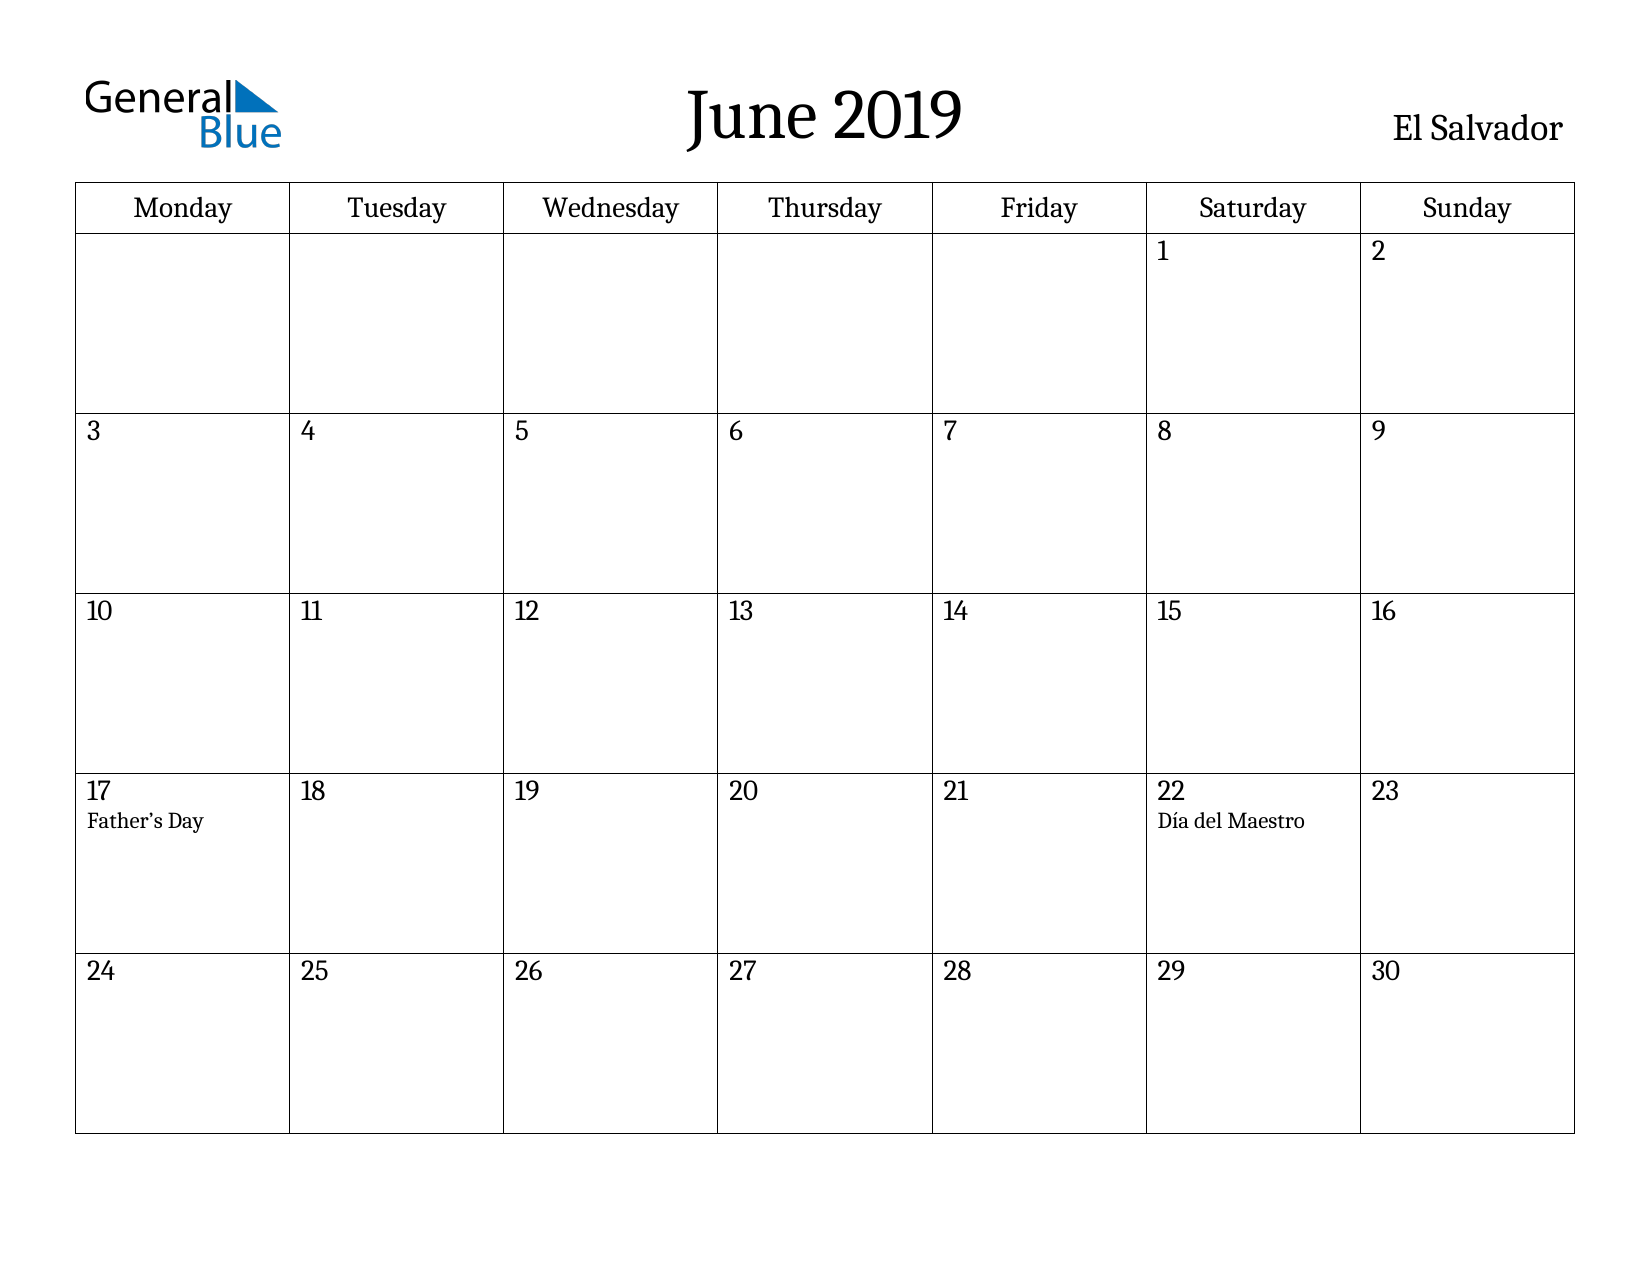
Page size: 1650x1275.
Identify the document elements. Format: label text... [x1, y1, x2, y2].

table_cell Father’s Day [76, 808, 289, 953]
table_cell 19 [504, 774, 717, 807]
table_cell [1147, 988, 1360, 1133]
table_cell 17 [76, 774, 289, 807]
table_header June 2019 [504, 75, 1146, 182]
table_cell 7 [933, 414, 1146, 447]
table_cell [933, 234, 1146, 267]
table_cell [1147, 627, 1360, 773]
table_cell 12 [504, 594, 717, 627]
table_cell 2 [1361, 234, 1574, 267]
table_header El Salvador [1146, 75, 1574, 182]
table_cell [933, 808, 1146, 953]
table_cell 5 [504, 414, 717, 447]
table_cell 26 [504, 954, 717, 987]
table_cell Día del Maestro [1147, 808, 1360, 953]
table_cell [718, 234, 932, 267]
table_cell Thursday [718, 183, 932, 233]
table_cell 8 [1147, 414, 1360, 447]
table_cell 21 [933, 774, 1146, 807]
table_cell [933, 627, 1146, 773]
table_cell [718, 267, 932, 413]
table_cell 18 [290, 774, 503, 807]
table_cell [76, 448, 289, 593]
table_cell [1361, 448, 1574, 593]
table_cell Friday [933, 183, 1146, 233]
table_cell [290, 448, 503, 593]
picture [86, 80, 281, 148]
table_cell [504, 808, 717, 953]
table_cell 9 [1361, 414, 1574, 447]
table_cell [718, 988, 932, 1133]
table_cell [290, 808, 503, 953]
table_cell [76, 234, 289, 267]
table_cell 25 [290, 954, 503, 987]
table_cell Wednesday [504, 183, 717, 233]
table_cell [504, 448, 717, 593]
table_cell 14 [933, 594, 1146, 627]
table_cell [504, 234, 717, 267]
table_cell [933, 267, 1146, 413]
table_cell [504, 267, 717, 413]
table_cell [504, 627, 717, 773]
table_cell 6 [718, 414, 932, 447]
table_cell [290, 234, 503, 267]
table_cell [933, 988, 1146, 1133]
table_cell 1 [1147, 234, 1360, 267]
table_cell [76, 267, 289, 413]
table_cell 24 [76, 954, 289, 987]
table_cell 28 [933, 954, 1146, 987]
table_cell 22 [1147, 774, 1360, 807]
table_cell [718, 808, 932, 953]
table_cell [1361, 627, 1574, 773]
table_cell [718, 448, 932, 593]
table_cell 29 [1147, 954, 1360, 987]
table_cell Monday [76, 183, 289, 233]
table_cell Saturday [1147, 183, 1360, 233]
table_cell [290, 267, 503, 413]
table_cell 13 [718, 594, 932, 627]
table_cell Tuesday [290, 183, 503, 233]
table_cell 27 [718, 954, 932, 987]
table_header [76, 75, 503, 182]
table_cell [290, 627, 503, 773]
table_cell [1361, 808, 1574, 953]
table_cell [1147, 267, 1360, 413]
table_cell 23 [1361, 774, 1574, 807]
table_cell 11 [290, 594, 503, 627]
table_cell [76, 988, 289, 1133]
table_cell Sunday [1361, 183, 1574, 233]
table_cell 10 [76, 594, 289, 627]
table_cell [933, 448, 1146, 593]
table_cell [1361, 988, 1574, 1133]
table_cell 20 [718, 774, 932, 807]
table_cell 15 [1147, 594, 1360, 627]
table_cell 30 [1361, 954, 1574, 987]
table_cell [504, 988, 717, 1133]
table_cell [76, 627, 289, 773]
table_cell 16 [1361, 594, 1574, 627]
table_cell [718, 627, 932, 773]
table_cell [1361, 267, 1574, 413]
table_cell 3 [76, 414, 289, 447]
table_cell 4 [290, 414, 503, 447]
table_cell [1147, 448, 1360, 593]
table_cell [290, 988, 503, 1133]
